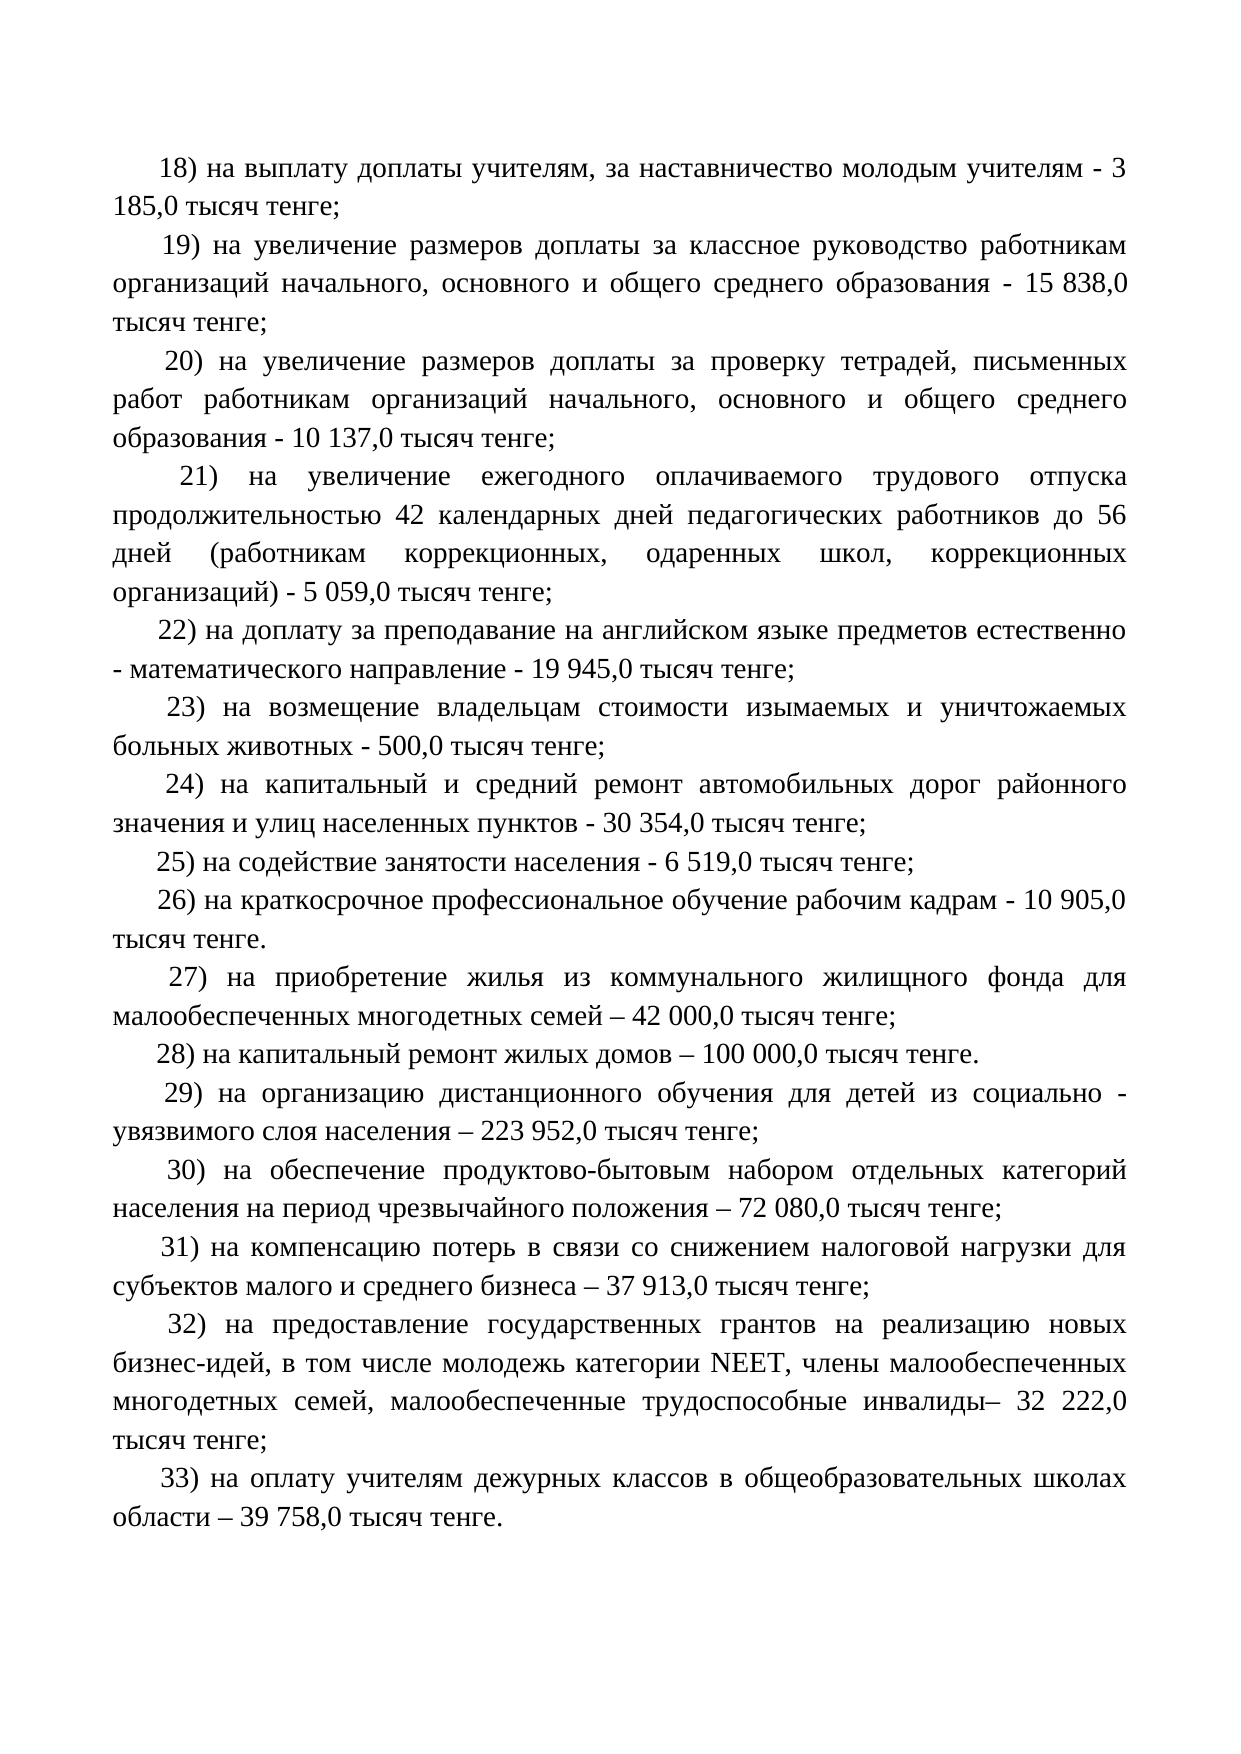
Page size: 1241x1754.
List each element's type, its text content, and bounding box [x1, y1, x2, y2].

text 19) на увеличение размеров доплаты за классное руководство работникам организаций начального, основного и общего среднего образования - 15 838,0 тысяч тенге; [112, 227, 1128, 338]
text 31) на компенсацию потерь в связи со снижением налоговой нагрузки для субъектов малого и среднего бизнеса – 37 913,0 тысяч тенге; [112, 1229, 1128, 1301]
text 33) на оплату учителям дежурных классов в общеобразовательных школах области – 39 758,0 тысяч тенге. [112, 1460, 1128, 1532]
text 22) на доплату за преподавание на английском языке предметов естественно - математического направление - 19 945,0 тысяч тенге; [112, 612, 1128, 684]
text 20) на увеличение размеров доплаты за проверку тетрадей, письменных работ работникам организаций начального, основного и общего среднего образования - 10 137,0 тысяч тенге; [112, 343, 1128, 453]
text 29) на организацию дистанционного обучения для детей из социально - увязвимого слоя населения – 223 952,0 тысяч тенге; [112, 1075, 1128, 1147]
text 18) на выплату доплаты учителям, за наставничество молодым учителям - 3 185,0 тысяч тенге; [112, 150, 1128, 222]
text 28) на капитальный ремонт жилых домов – 100 000,0 тысяч тенге. [112, 1036, 1128, 1070]
text 24) на капитальный и средний ремонт автомобильных дорог районного значения и улиц населенных пунктов - 30 354,0 тысяч тенге; [112, 767, 1128, 839]
text 26) на краткосрочное профессиональное обучение рабочим кадрам - 10 905,0 тысяч тенге. [112, 882, 1128, 954]
text 27) на приобретение жилья из коммунального жилищного фонда для малообеспеченных многодетных семей – 42 000,0 тысяч тенге; [112, 959, 1128, 1031]
text 25) на содействие занятости населения - 6 519,0 тысяч тенге; [112, 844, 1128, 877]
text 32) на предоставление государственных грантов на реализацию новых бизнес-идей, в том числе молодежь категории NEET, члены малообеспеченных многодетных семей, малообеспеченные трудоспособные инвалиды– 32 222,0 тысяч тенге; [112, 1306, 1128, 1455]
text 21) на увеличение ежегодного оплачиваемого трудового отпуска продолжительностью 42 календарных дней педагогических работников до 56 дней (работникам коррекционных, одаренных школ, коррекционных организаций) - 5 059,0 тысяч тенге; [112, 458, 1128, 607]
text 23) на возмещение владельцам стоимости изымаемых и уничтожаемых больных животных - 500,0 тысяч тенге; [112, 689, 1128, 762]
text 30) на обеспечение продуктово-бытовым набором отдельных категорий населения на период чрезвычайного положения – 72 080,0 тысяч тенге; [112, 1152, 1128, 1224]
